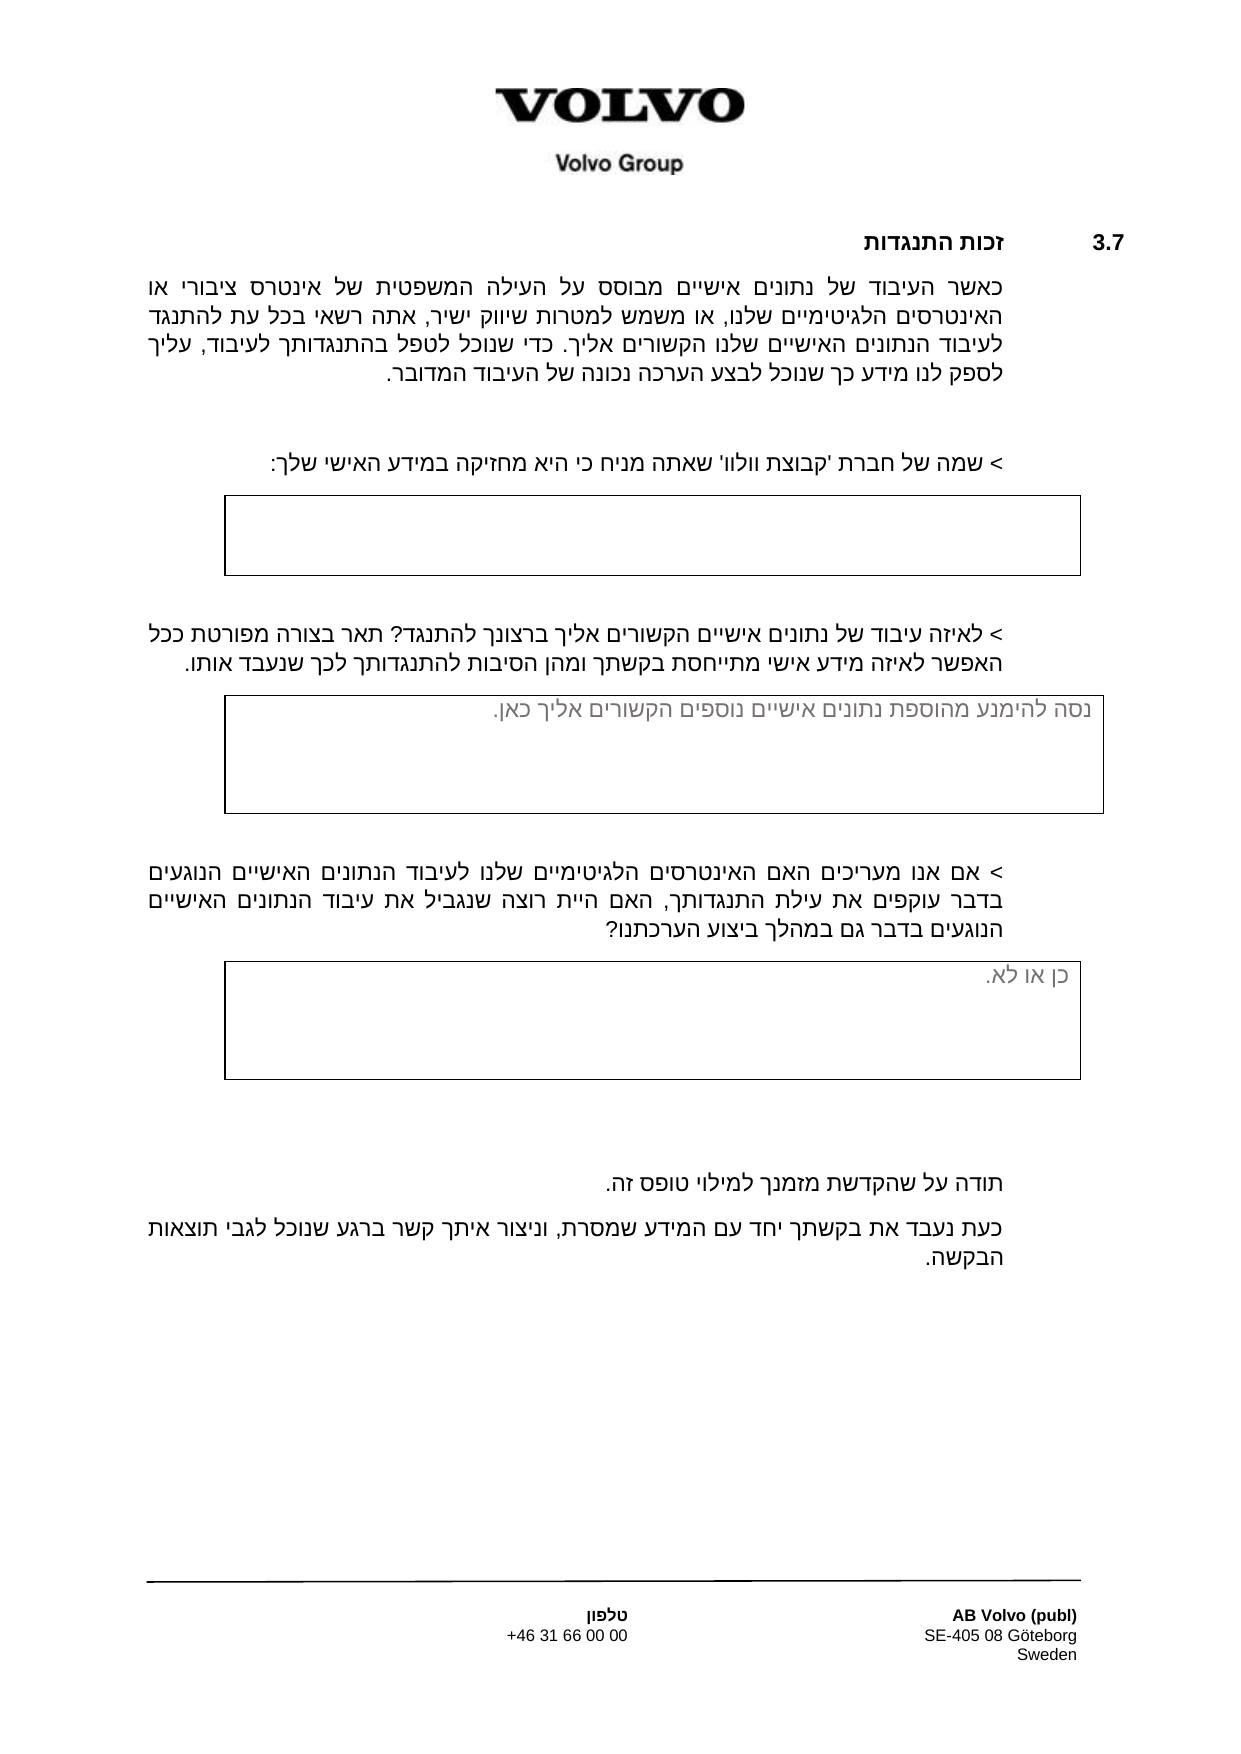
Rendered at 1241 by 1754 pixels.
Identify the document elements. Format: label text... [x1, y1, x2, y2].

text > שמה של חברת 'קבוצת וולוו' שאתה מניח כי היא מחזיקה במידע האישי שלך: [148, 450, 1004, 476]
table_header [226, 496, 1080, 575]
subtitle זכות התנגדות [148, 229, 1093, 256]
text > לאיזה עיבוד של נתונים אישיים הקשורים אליך ברצונך להתנגד? תאר בצורה מפורטת ככל האפשר לאיזה מידע אישי מתייחסת בקשתך ומהן הסיבות להתנגדותך לכך שנעבד אותו. [148, 621, 1004, 676]
picture [495, 88, 745, 175]
table_header כן או לא. [226, 962, 1080, 1079]
text כעת נעבד את בקשתך יחד עם המידע שמסרת, וניצור איתך קשר ברגע שנוכל לגבי תוצאות הבקשה. [148, 1215, 1004, 1270]
table_header נסה להימנע מהוספת נתונים אישיים נוספים הקשורים אליך כאן. [226, 696, 1103, 813]
text > אם אנו מעריכים האם האינטרסים הלגיטימיים שלנו לעיבוד הנתונים האישיים הנוגעים בדבר עוקפים את עילת התנגדותך, האם היית רוצה שנגביל את עיבוד הנתונים האישיים הנוגעים בדבר גם במהלך ביצוע הערכתנו? [148, 859, 1004, 942]
text תודה על שהקדשת מזמנך למילוי טופס זה. [148, 1170, 1004, 1197]
text כאשר העיבוד של נתונים אישיים מבוסס על העילה המשפטית של אינטרס ציבורי או האינטרסים הלגיטימיים שלנו, או משמש למטרות שיווק ישיר, אתה רשאי בכל עת להתנגד לעיבוד הנתונים האישיים שלנו הקשורים אליך. כדי שנוכל לטפל בהתנגדותך לעיבוד, עליך לספק לנו מידע כך שנוכל לבצע הערכה נכונה של העיבוד המדובר. [148, 274, 1004, 386]
